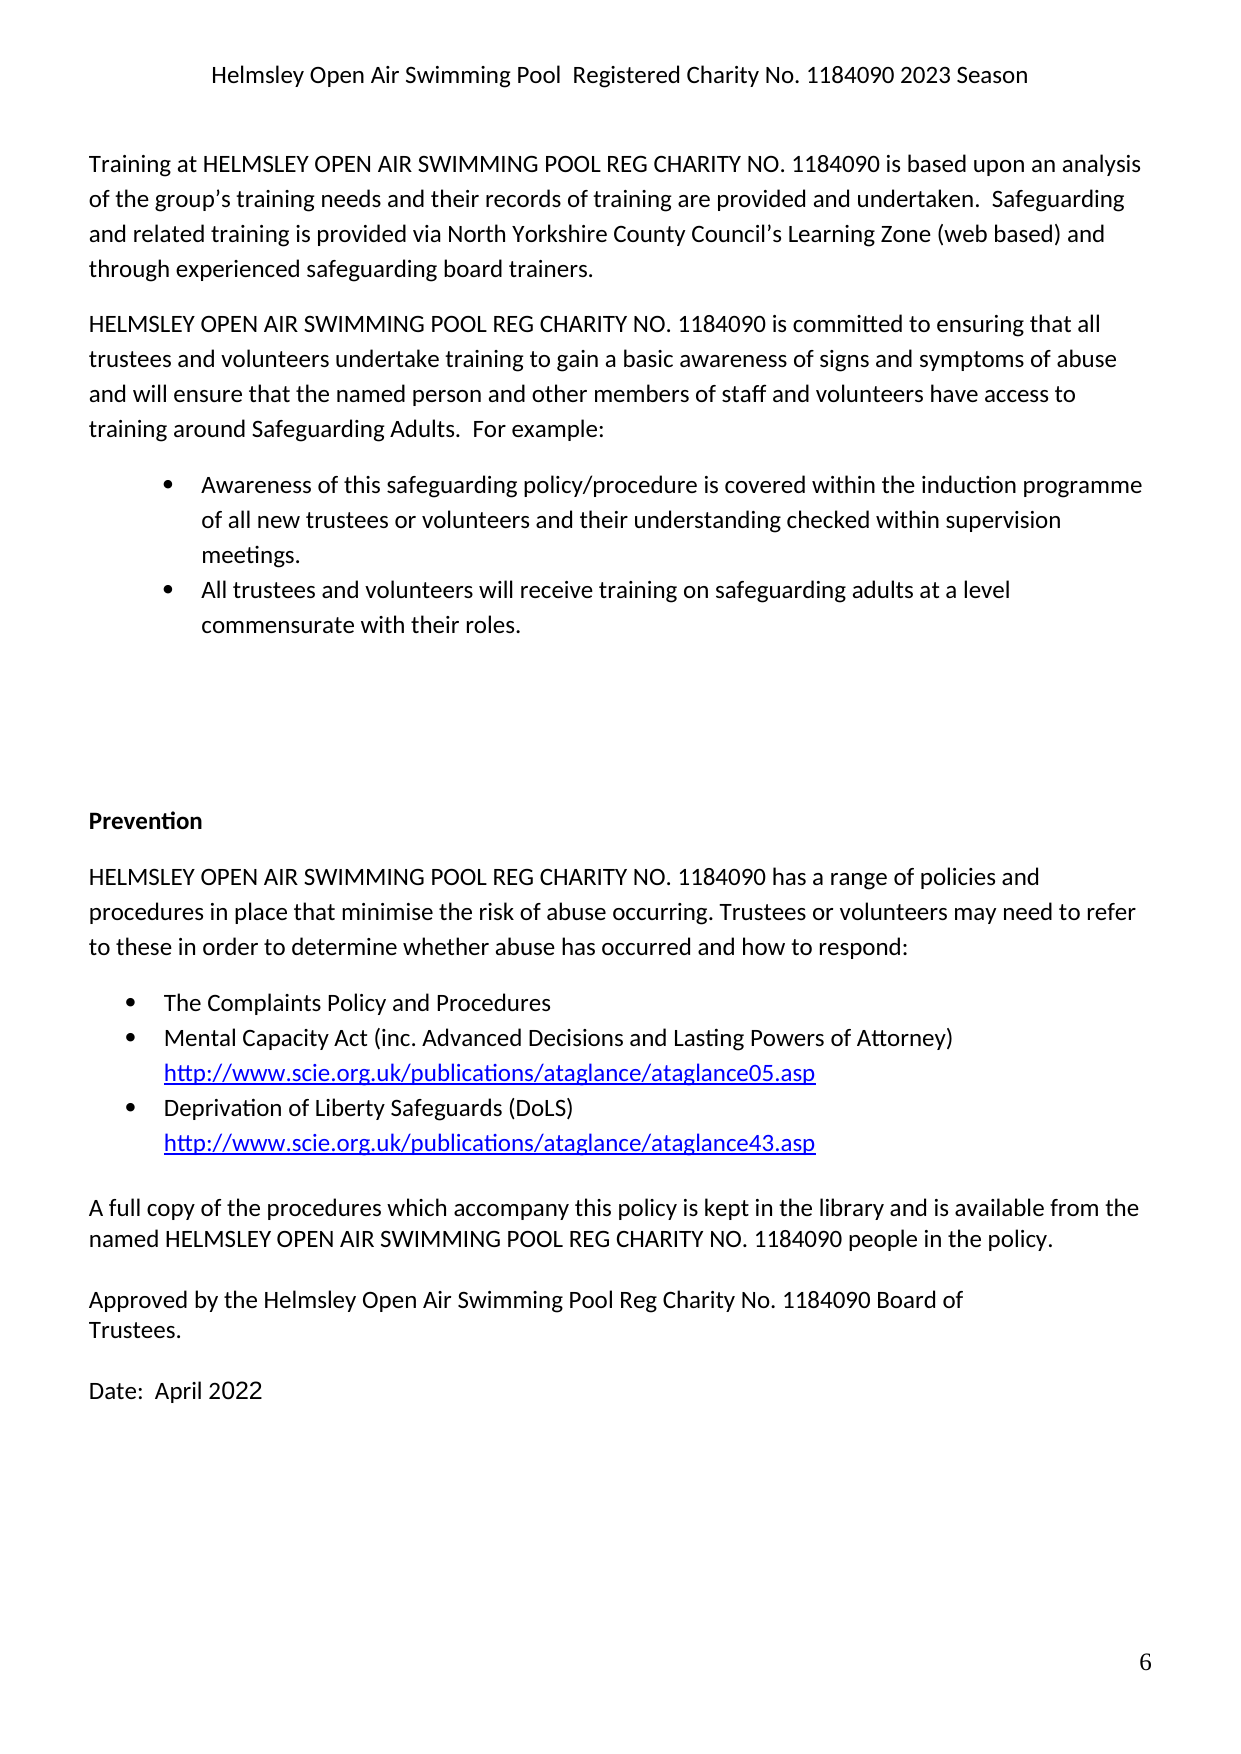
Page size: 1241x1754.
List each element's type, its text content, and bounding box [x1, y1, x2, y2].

text HELMSLEY OPEN AIR SWIMMING POOL REG CHARITY NO. 1184090 is committed to ensuring that all trustees and volunteers undertake training to gain a basic awareness of signs and symptoms of abuse and will ensure that the named person and other members of staff and volunteers have access to training around Safeguarding Adults. For example: [89, 308, 1152, 444]
text Training at HELMSLEY OPEN AIR SWIMMING POOL REG CHARITY NO. 1184090 is based upon an analysis of the group’s training needs and their records of training are provided and undertaken. Safeguarding and related training is provided via North Yorkshire County Council’s Learning Zone (web based) and through experienced safeguarding board trainers. [89, 148, 1152, 283]
list The Complaints Policy and Procedures [126, 987, 1152, 1017]
text Prevention [89, 805, 1152, 836]
list Deprivation of Liberty Safeguards (DoLS) http://www.scie.org.uk/publications/ataglance/ataglance43.asp [126, 1092, 1152, 1157]
text Date: April 2022 [89, 1376, 1152, 1406]
text A full copy of the procedures which accompany this policy is kept in the library and is available from the named HELMSLEY OPEN AIR SWIMMING POOL REG CHARITY NO. 1184090 people in the policy. [89, 1192, 1152, 1253]
list Awareness of this safeguarding policy/procedure is covered within the induction programme of all new trustees or volunteers and their understanding checked within supervision meetings. [164, 469, 1152, 570]
text Approved by the Helmsley Open Air Swimming Pool Reg Charity No. 1184090 Board of [89, 1284, 1152, 1314]
text HELMSLEY OPEN AIR SWIMMING POOL REG CHARITY NO. 1184090 has a range of policies and procedures in place that minimise the risk of abuse occurring. Trustees or volunteers may need to refer to these in order to determine whether abuse has occurred and how to respond: [89, 861, 1152, 962]
text Trustees. [89, 1314, 1152, 1345]
list Mental Capacity Act (inc. Advanced Decisions and Lasting Powers of Attorney) http://www.scie.org.uk/publications/ataglance/ataglance05.asp [126, 1022, 1152, 1087]
list All trustees and volunteers will receive training on safeguarding adults at a level commensurate with their roles. [164, 574, 1152, 640]
